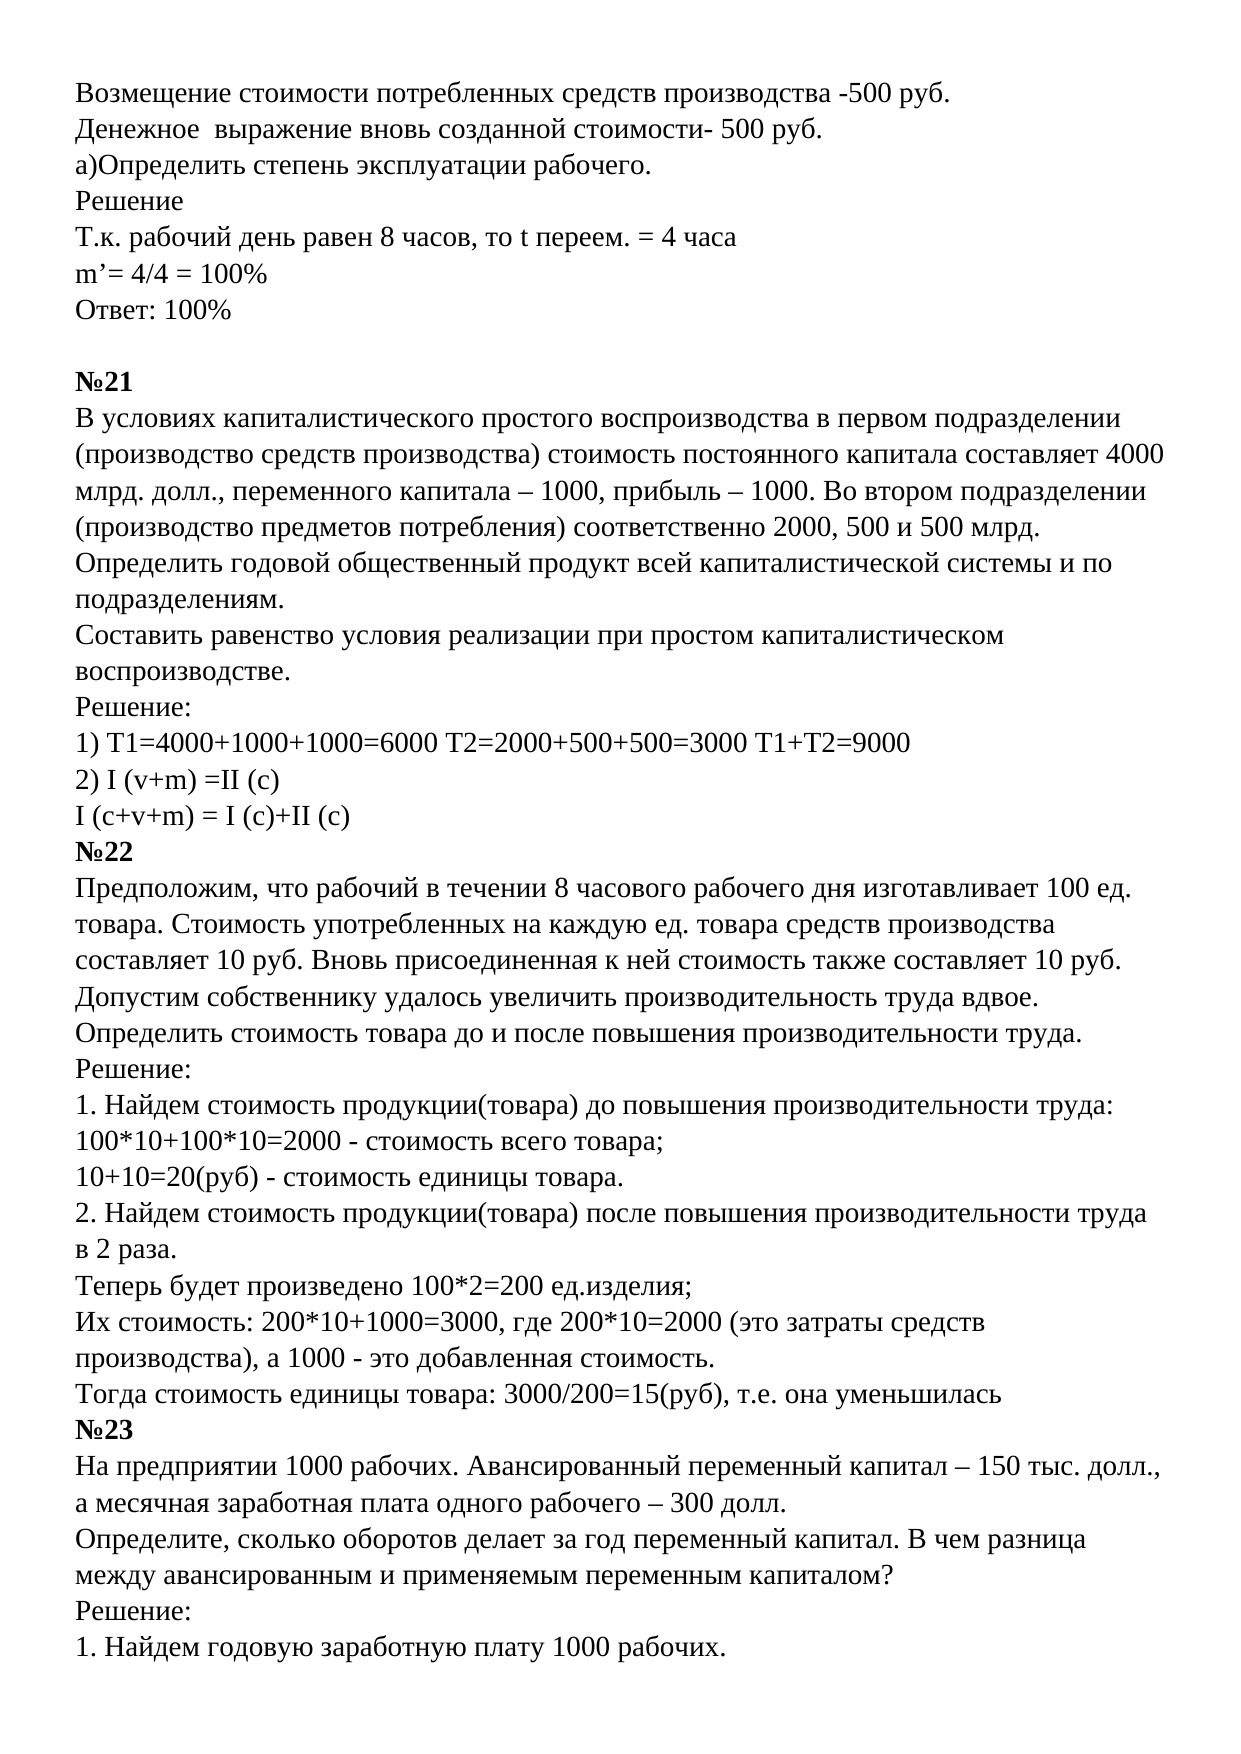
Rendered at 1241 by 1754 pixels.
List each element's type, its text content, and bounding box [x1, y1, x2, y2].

text 1. Найдем стоимость продукции(товара) до повышения производительности труда: [75, 1087, 1165, 1121]
text 2. Найдем стоимость продукции(товара) после повышения производительности труда в 2 раза. [75, 1196, 1165, 1265]
text Предположим, что рабочий в течении 8 часового рабочего дня изготавливает 100 ед. товара. Стоимость употребленных на каждую ед. товара средств производства составляет 10 руб. Вновь присоединенная к ней стоимость также составляет 10 руб. Допустим собственнику удалось увеличить производительность труда вдвое. [75, 870, 1165, 1012]
text 10+10=20(руб) - стоимость единицы товара. [75, 1159, 1165, 1193]
text 2) I (v+m) =II (c) [75, 762, 1165, 795]
text 100*10+100*10=2000 - стоимость всего товара; [75, 1123, 1165, 1157]
text 1. Найдем годовую заработную плату 1000 рабочих. [75, 1629, 1165, 1663]
text На предприятии 1000 рабочих. Авансированный переменный капитал – 150 тыс. долл., а месячная заработная плата одного рабочего – 300 долл. [75, 1448, 1165, 1518]
text m’= 4/4 = 100% [75, 256, 1165, 289]
text Определите, сколько оборотов делает за год переменный капитал. В чем разница между авансированным и применяемым переменным капиталом? [75, 1521, 1165, 1591]
text Их стоимость: 200*10+1000=3000, где 200*10=2000 (это затраты средств производства), а 1000 - это добавленная стоимость. [75, 1304, 1165, 1374]
text №22 [75, 834, 1165, 868]
text Ответ: 100% [75, 292, 1165, 325]
text Определить стоимость товара до и после повышения производительности труда. [75, 1015, 1165, 1048]
text I (c+v+m) = I (c)+II (c) [75, 798, 1165, 831]
text Возмещение стоимости потребленных средств производства -500 руб. [75, 75, 1165, 108]
text Теперь будет произведено 100*2=200 ед.изделия; [75, 1268, 1165, 1301]
text Денежное выражение вновь созданной стоимости- 500 руб. [75, 111, 1165, 145]
text Решение: [75, 689, 1165, 723]
text а)Определить степень эксплуатации рабочего. [75, 147, 1165, 181]
text Определить годовой общественный продукт всей капиталистической системы и по подразделениям. [75, 545, 1165, 614]
text Составить равенство условия реализации при простом капиталистическом воспроизводстве. [75, 617, 1165, 687]
text Решение [75, 183, 1165, 217]
text №21 [75, 364, 1165, 398]
text Решение: [75, 1593, 1165, 1627]
text 1) Т1=4000+1000+1000=6000 Т2=2000+500+500=3000 Т1+Т2=9000 [75, 726, 1165, 759]
text Т.к. рабочий день равен 8 часов, то t переем. = 4 часа [75, 219, 1165, 253]
text В условиях капиталистического простого воспроизводства в первом подразделении (производство средств производства) стоимость постоянного капитала составляет 4000 млрд. долл., переменного капитала – 1000, прибыль – 1000. Во втором подразделении (производство предметов потребления) соответственно 2000, 500 и 500 млрд. [75, 400, 1165, 542]
text №23 [75, 1412, 1165, 1446]
text Тогда стоимость единицы товара: 3000/200=15(руб), т.е. она уменьшилась [75, 1376, 1165, 1410]
text Решение: [75, 1051, 1165, 1084]
